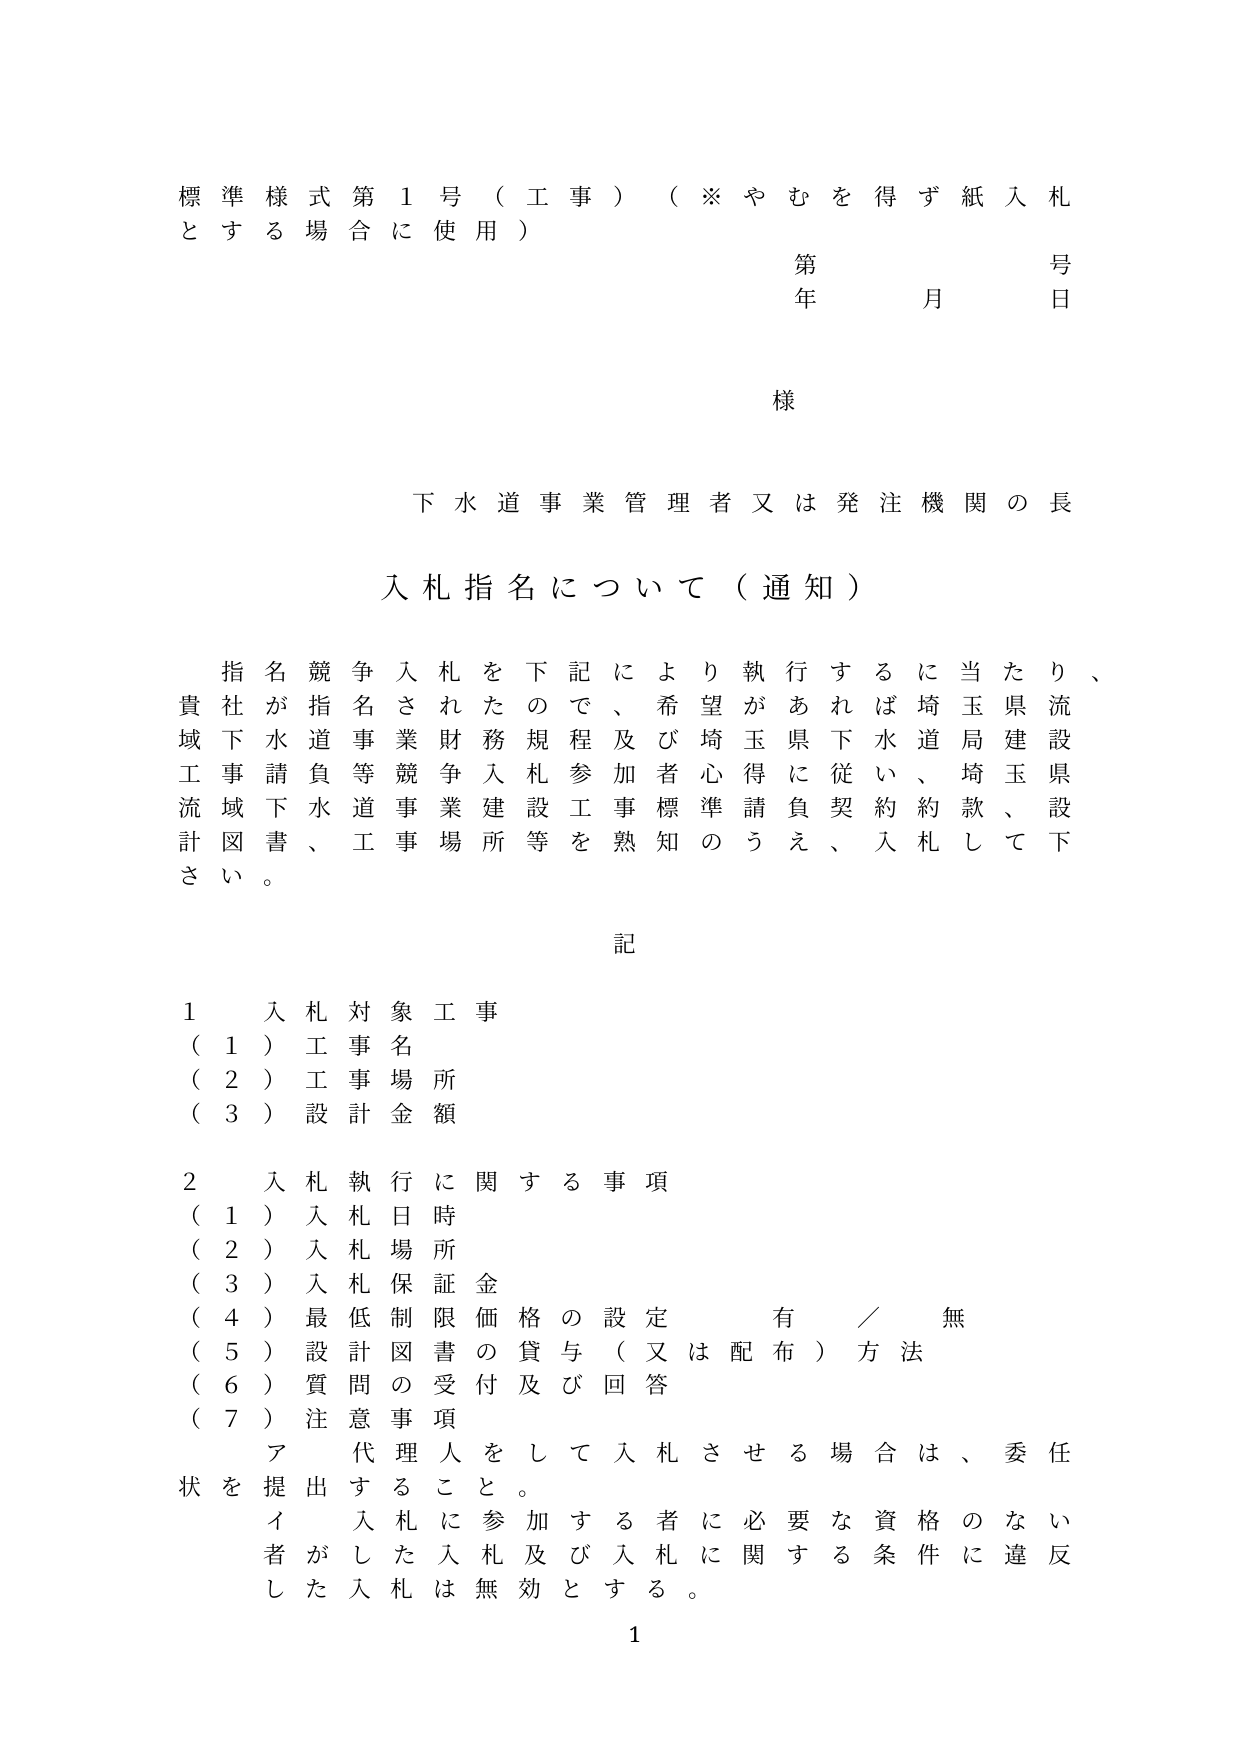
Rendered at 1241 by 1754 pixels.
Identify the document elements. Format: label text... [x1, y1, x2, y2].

text 入札指名について（通知） [178, 552, 1092, 620]
text （３）設計金額 [178, 1095, 1092, 1129]
text （３）入札保証金 [178, 1265, 1092, 1299]
text 指名競争入札を下記により執行するに当たり、貴社が指名されたので、希望があれば埼玉県流域下水道事業財務規程及び埼玉県下水道局建設工事請負等競争入札参加者心得に従い、埼玉県流域下水道事業建設工事標準請負契約約款、設計図書、工事場所等を熟知のうえ、入札して下さい。 [178, 654, 1092, 892]
text （１）工事名 [178, 1027, 1092, 1061]
text 様 [178, 382, 1092, 416]
text ２ 入札執行に関する事項 [178, 1163, 1092, 1197]
text 第 号 [178, 246, 1092, 280]
text （６）質問の受付及び回答 [178, 1367, 1092, 1401]
text イ 入札に参加する者に必要な資格のない者がした入札及び入札に関する条件に違反した入札は無効とする。 [178, 1503, 1092, 1605]
text 記 [178, 926, 1092, 959]
text 標準様式第１号（工事）（※やむを得ず紙入札とする場合に使用） [178, 178, 1092, 246]
text （５）設計図書の貸与（又は配布）方法 [178, 1333, 1092, 1367]
text １ 入札対象工事 [178, 993, 1092, 1027]
text （２）入札場所 [178, 1231, 1092, 1265]
text 下水道事業管理者又は発注機関の長 [178, 484, 1092, 518]
text （２）工事場所 [178, 1061, 1092, 1095]
text 年 月 日 [178, 280, 1092, 314]
text ア 代理人をして入札させる場合は、委任状を提出すること。 [178, 1435, 1092, 1503]
text （７）注意事項 [178, 1401, 1092, 1435]
text （１）入札日時 [178, 1197, 1092, 1231]
text （４）最低制限価格の設定 有 ／ 無 [178, 1299, 1092, 1333]
